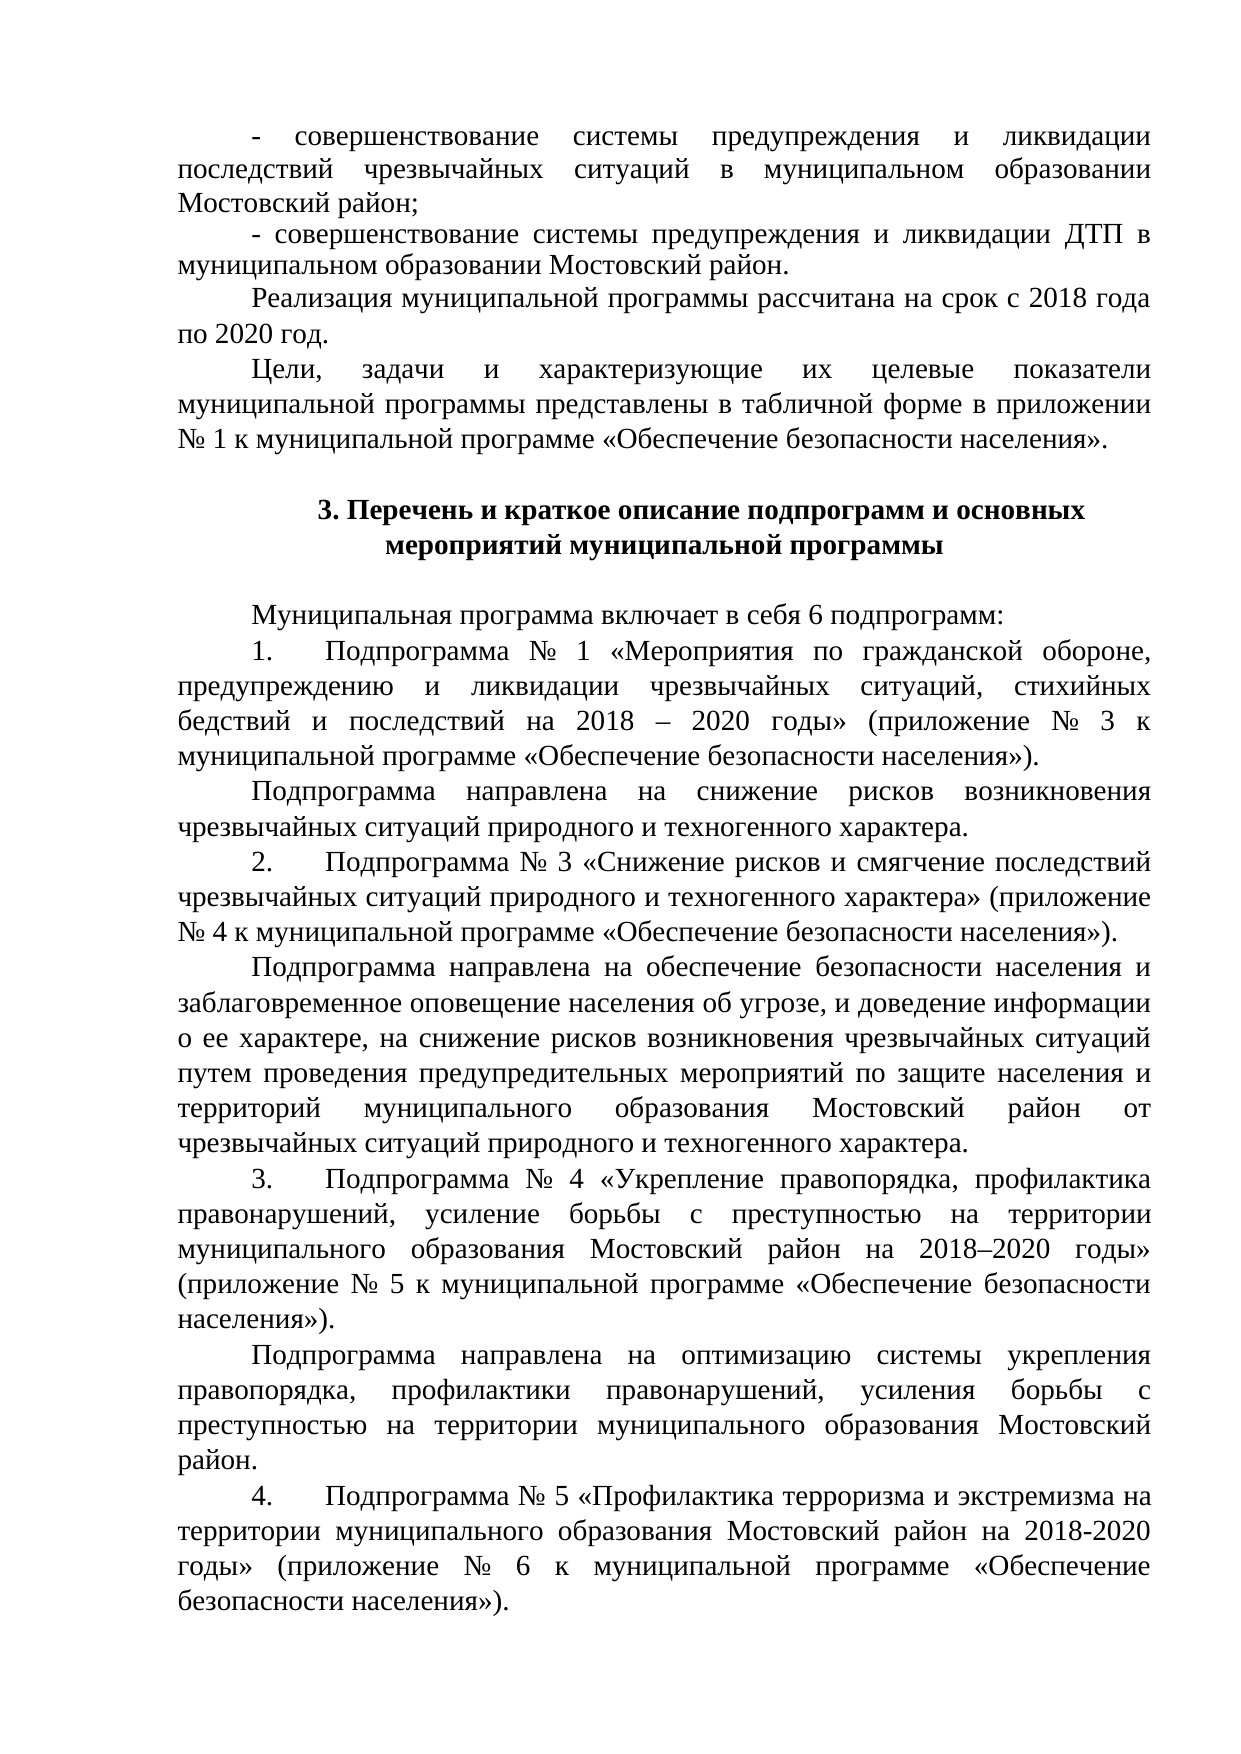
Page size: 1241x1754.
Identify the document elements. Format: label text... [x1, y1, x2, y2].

text - совершенствование системы предупреждения и ликвидации ДТП в муниципальном образовании Мостовский район. [177, 219, 1152, 281]
text Подпрограмма направлена на снижение рисков возникновения чрезвычайных ситуаций природного и техногенного характера. [177, 773, 1152, 842]
text Подпрограмма направлена на оптимизацию системы укрепления правопорядка, профилактики правонарушений, усиления борьбы с преступностью на территории муниципального образования Мостовский район. [177, 1337, 1152, 1476]
text Цели, задачи и характеризующие их целевые показатели муниципальной программы представлены в табличной форме в приложении № 1 к муниципальной программе «Обеспечение безопасности населения». [177, 420, 1152, 455]
text Муниципальная программа включает в себя 6 подпрограмм: [177, 597, 1152, 631]
list Подпрограмма № 4 «Укрепление правопорядка, профилактика правонарушений, усиление борьбы с преступностью на территории муниципального образования Мостовский район на 2018–2020 годы» (приложение № 5 к муниципальной программе «Обеспечение безопасности населения»). [177, 1161, 1152, 1335]
list Подпрограмма № 3 «Снижение рисков и смягчение последствий чрезвычайных ситуаций природного и техногенного характера» (приложение № 4 к муниципальной программе «Обеспечение безопасности населения»). [177, 844, 1152, 948]
text Подпрограмма направлена на обеспечение безопасности населения и заблаговременное оповещение населения об угрозе, и доведение информации о ее характере, на снижение рисков возникновения чрезвычайных ситуаций путем проведения предупредительных мероприятий по защите населения и территорий муниципального образования Мостовский район от чрезвычайных ситуаций природного и техногенного характера. [177, 949, 1152, 1159]
list Подпрограмма № 5 «Профилактика терроризма и экстремизма на территории муниципального образования Мостовский район на 2018-2020 годы» (приложение № 6 к муниципальной программе «Обеспечение безопасности населения»). [177, 1478, 1152, 1617]
text Реализация муниципальной программы рассчитана на срок с 2018 года по 2020 год. [177, 281, 1152, 349]
text 3. Перечень и краткое описание подпрограмм и основных мероприятий муниципальной программы [177, 492, 1152, 561]
list Подпрограмма № 1 «Мероприятия по гражданской обороне, предупреждению и ликвидации чрезвычайных ситуаций, стихийных бедствий и последствий на 2018 – 2020 годы» (приложение № 3 к муниципальной программе «Обеспечение безопасности населения»). [177, 633, 1152, 772]
text Цели, задачи и характеризующие их целевые показатели муниципальной программы представлены в табличной форме в приложении № 1 к муниципальной программе «Обеспечение безопасности населения». [177, 351, 1152, 386]
text - совершенствование системы предупреждения и ликвидации последствий чрезвычайных ситуаций в муниципальном образовании Мостовский район; [177, 118, 1152, 219]
